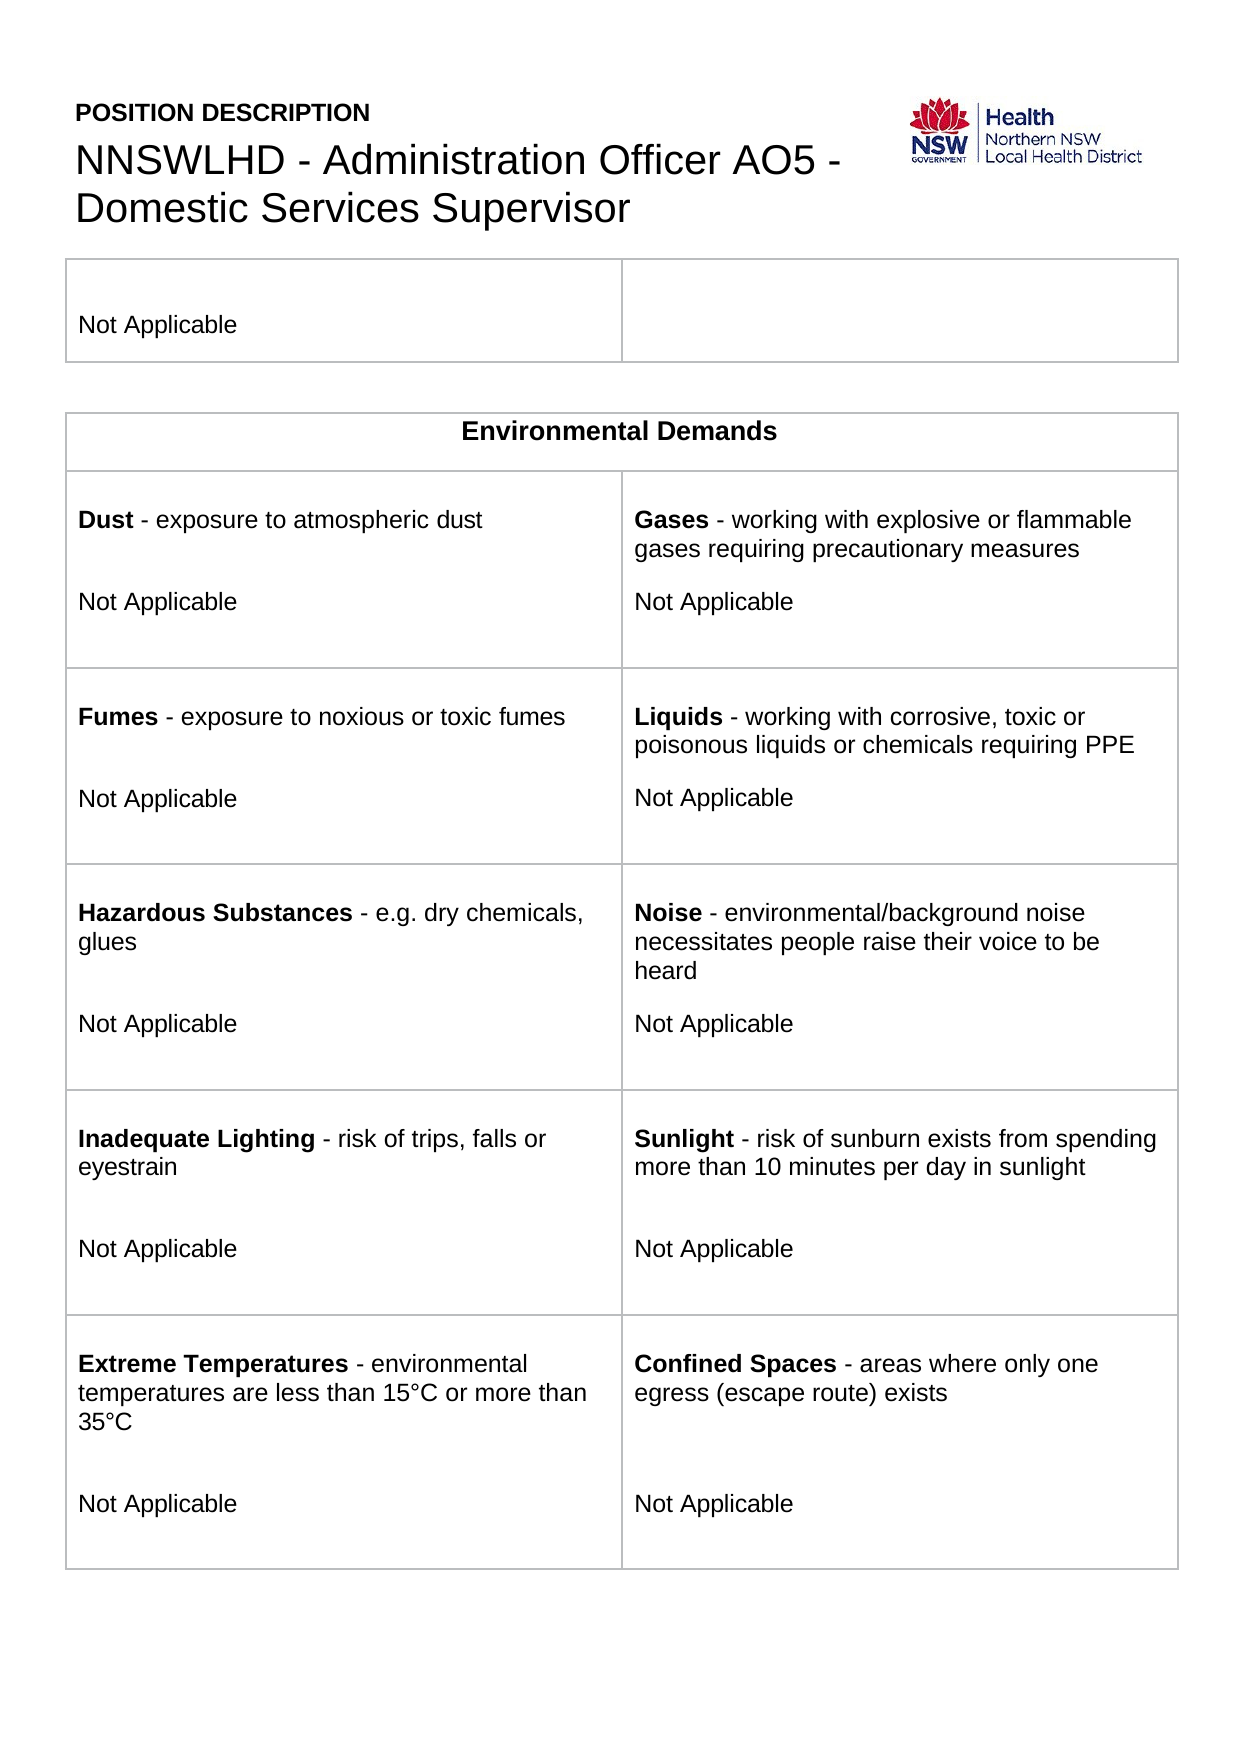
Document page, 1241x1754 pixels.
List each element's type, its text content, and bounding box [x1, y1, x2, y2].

table_cell Noise - environmental/background noise necessitates people raise their voice to be heard Not Applicable [623, 865, 1177, 1088]
table_cell Sunlight - risk of sunburn exists from spending more than 10 minutes per day in sunlight Not Applicable [623, 1091, 1177, 1314]
table_header [623, 260, 1177, 361]
table_cell Inadequate Lighting - risk of trips, falls or eyestrain Not Applicable [67, 1091, 621, 1314]
table_cell Hazardous Substances - e.g. dry chemicals, glues Not Applicable [67, 865, 621, 1088]
table_cell Gases - working with explosive or flammable gases requiring precautionary measures Not Applicable [623, 472, 1177, 667]
table_header Environmental Demands [67, 414, 1177, 470]
table_cell Dust - exposure to atmospheric dust Not Applicable [67, 472, 621, 667]
table_cell Extreme Temperatures - environmental temperatures are less than 15°C or more than 35°C Not Applicable [67, 1316, 621, 1568]
table_cell Fumes - exposure to noxious or toxic fumes Not Applicable [67, 669, 621, 863]
table_cell Confined Spaces - areas where only one egress (escape route) exists Not Applicable [623, 1316, 1177, 1568]
picture [909, 96, 1144, 165]
table_header Not Applicable [67, 260, 621, 361]
table_cell Liquids - working with corrosive, toxic or poisonous liquids or chemicals requiring PPE Not Applicable [623, 669, 1177, 863]
